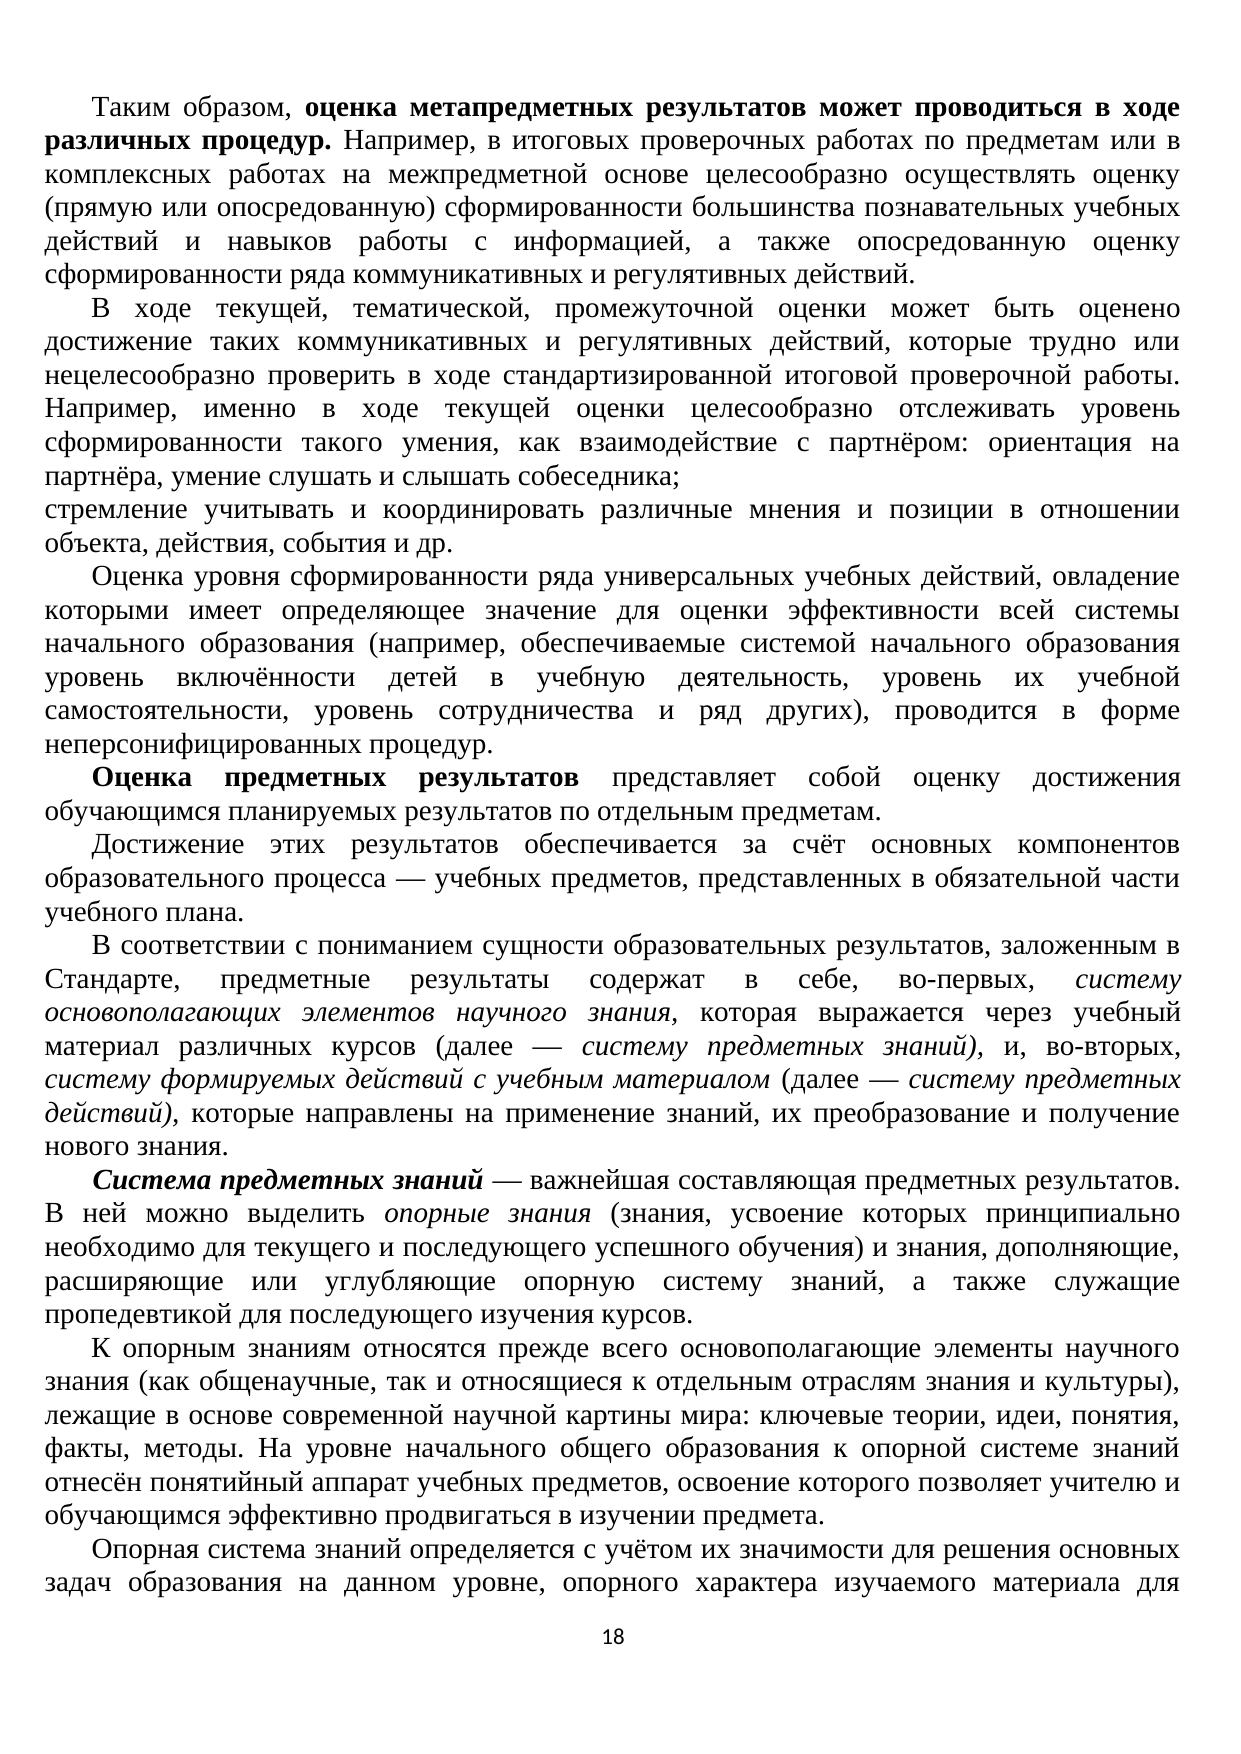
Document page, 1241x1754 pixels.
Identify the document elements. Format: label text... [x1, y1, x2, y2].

text Система предметных знаний — важнейшая составляющая предметных результатов. В ней можно выделить опорные знания (знания, усвоение которых принципиально необходимо для текущего и последующего успешного обучения) и знания, дополняющие, расширяющие или углубляющие опорную систему знаний, а также служащие пропедевтикой для последующего изучения курсов. [44, 1162, 1181, 1330]
text стремление учитывать и координировать различные мнения и позиции в отношении объекта, действия, события и др. [44, 491, 1181, 558]
text В соответствии с пониманием сущности образовательных результатов, заложенным в Стандарте, предметные результаты содержат в себе, во-первых, систему основополагающих элементов научного знания, которая выражается через учебный материал различных курсов (далее — систему предметных знаний), и, во-вторых, систему формируемых действий с учебным материалом (далее — систему предметных действий), которые направлены на применение знаний, их преобразование и получение нового знания. [44, 927, 1181, 1162]
text Оценка предметных результатов представляет собой оценку достижения обучающимся планируемых результатов по отдельным предметам. [44, 759, 1181, 827]
text Достижение этих результатов обеспечивается за счёт основных компонентов образовательного процесса — учебных предметов, представленных в обязательной части учебного плана. [44, 827, 1181, 927]
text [44, 1531, 1181, 1598]
text В ходе текущей, тематической, промежуточной оценки может быть оценено достижение таких коммуникативных и регулятивных действий, которые трудно или нецелесообразно проверить в ходе стандартизированной итоговой проверочной работы. Например, именно в ходе текущей оценки целесообразно отслеживать уровень сформированности такого умения, как взаимодействие с партнёром: ориентация на партнёра, умение слушать и слышать собеседника; [44, 290, 1181, 491]
text Оценка уровня сформированности ряда универсальных учебных действий, овладение которыми имеет определяющее значение для оценки эффективности всей системы начального образования (например, обеспечиваемые системой начального образования уровень включённости детей в учебную деятельность, уровень их учебной самостоятельности, уровень сотрудничества и ряд других), проводится в форме неперсонифицированных процедур. [44, 558, 1181, 759]
text Таким образом, оценка метапредметных результатов может проводиться в ходе различных процедур. Например, в итоговых проверочных работах по предметам или в комплексных работах на межпредметной основе целесообразно осуществлять оценку (прямую или опосредованную) сформированности большинства познавательных учебных действий и навыков работы с информацией, а также опосредованную оценку сформированности ряда коммуникативных и регулятивных действий. [44, 89, 1181, 290]
text К опорным знаниям относятся прежде всего основополагающие элементы научного знания (как общенаучные, так и относящиеся к отдельным отраслям знания и культуры), лежащие в основе современной научной картины мира: ключевые теории, идеи, понятия, факты, методы. На уровне начального общего образования к опорной системе знаний отнесён понятийный аппарат учебных предметов, освоение которого позволяет учителю и обучающимся эффективно продвигаться в изучении предмета. [44, 1330, 1181, 1531]
